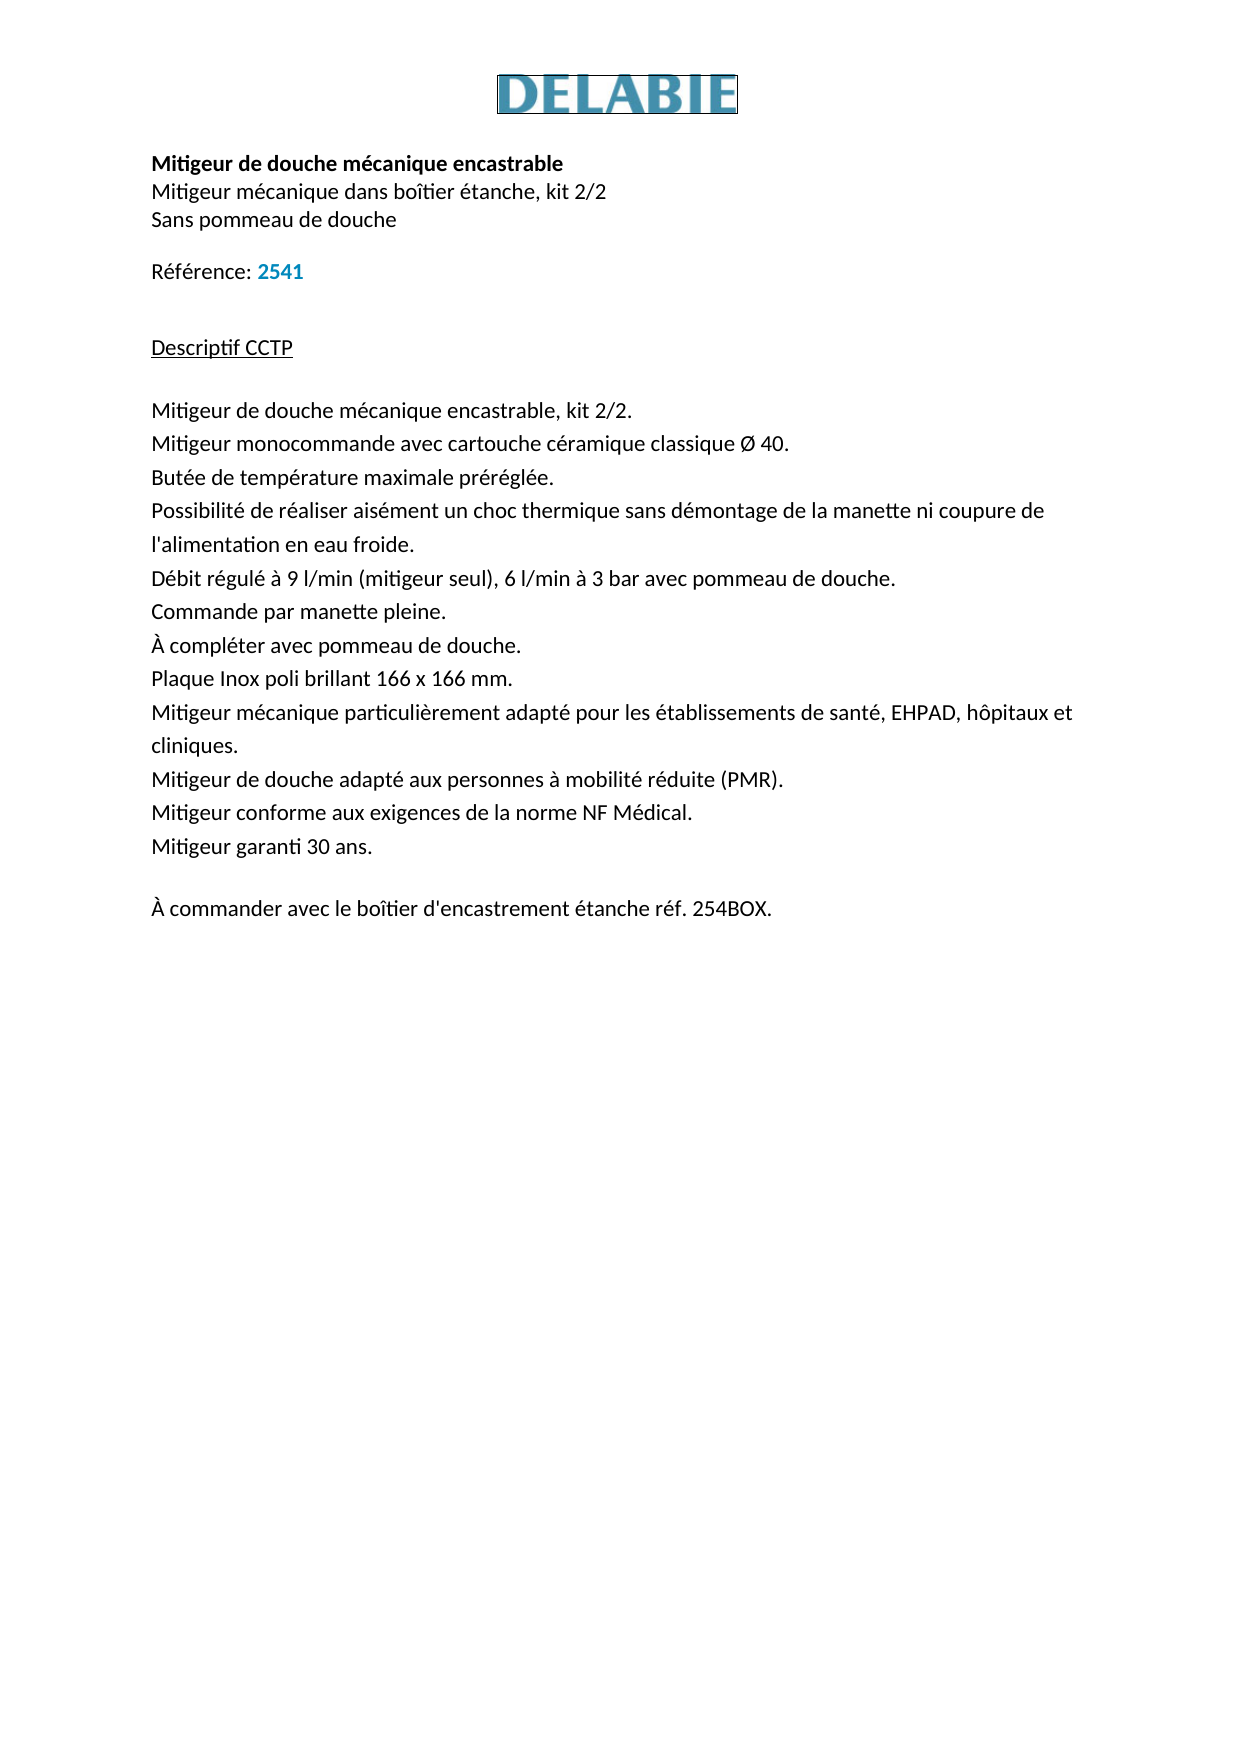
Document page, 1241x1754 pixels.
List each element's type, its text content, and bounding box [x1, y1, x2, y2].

text Mitigeur monocommande avec cartouche céramique classique Ø 40. [151, 429, 1084, 458]
text Descriptif CCTP [151, 333, 1084, 361]
text Débit régulé à 9 l/min (mitigeur seul), 6 l/min à 3 bar avec pommeau de douche. [151, 564, 1084, 592]
text Référence: 2541 [151, 257, 1084, 285]
text Mitigeur de douche mécanique encastrable, kit 2/2. [151, 396, 1084, 424]
text À compléter avec pommeau de douche. [151, 631, 1084, 659]
text Possibilité de réaliser aisément un choc thermique sans démontage de la manette ni coupure de l'alimentation en eau froide. [151, 497, 1084, 558]
text Butée de température maximale préréglée. [151, 463, 1084, 491]
text Sans pommeau de douche [151, 205, 1084, 233]
text Mitigeur conforme aux exigences de la norme NF Médical. [151, 798, 1084, 827]
picture [498, 76, 737, 113]
text Mitigeur de douche mécanique encastrable [151, 149, 1084, 177]
text Mitigeur de douche adapté aux personnes à mobilité réduite (PMR). [151, 765, 1084, 793]
text Mitigeur mécanique dans boîtier étanche, kit 2/2 [151, 177, 1084, 205]
text Mitigeur mécanique particulièrement adapté pour les établissements de santé, EHPAD, hôpitaux et cliniques. [151, 698, 1084, 759]
text À commander avec le boîtier d'encastrement étanche réf. 254BOX. [151, 894, 1084, 922]
text Mitigeur garanti 30 ans. [151, 832, 1084, 860]
text Plaque Inox poli brillant 166 x 166 mm. [151, 664, 1084, 692]
text Commande par manette pleine. [151, 597, 1084, 625]
